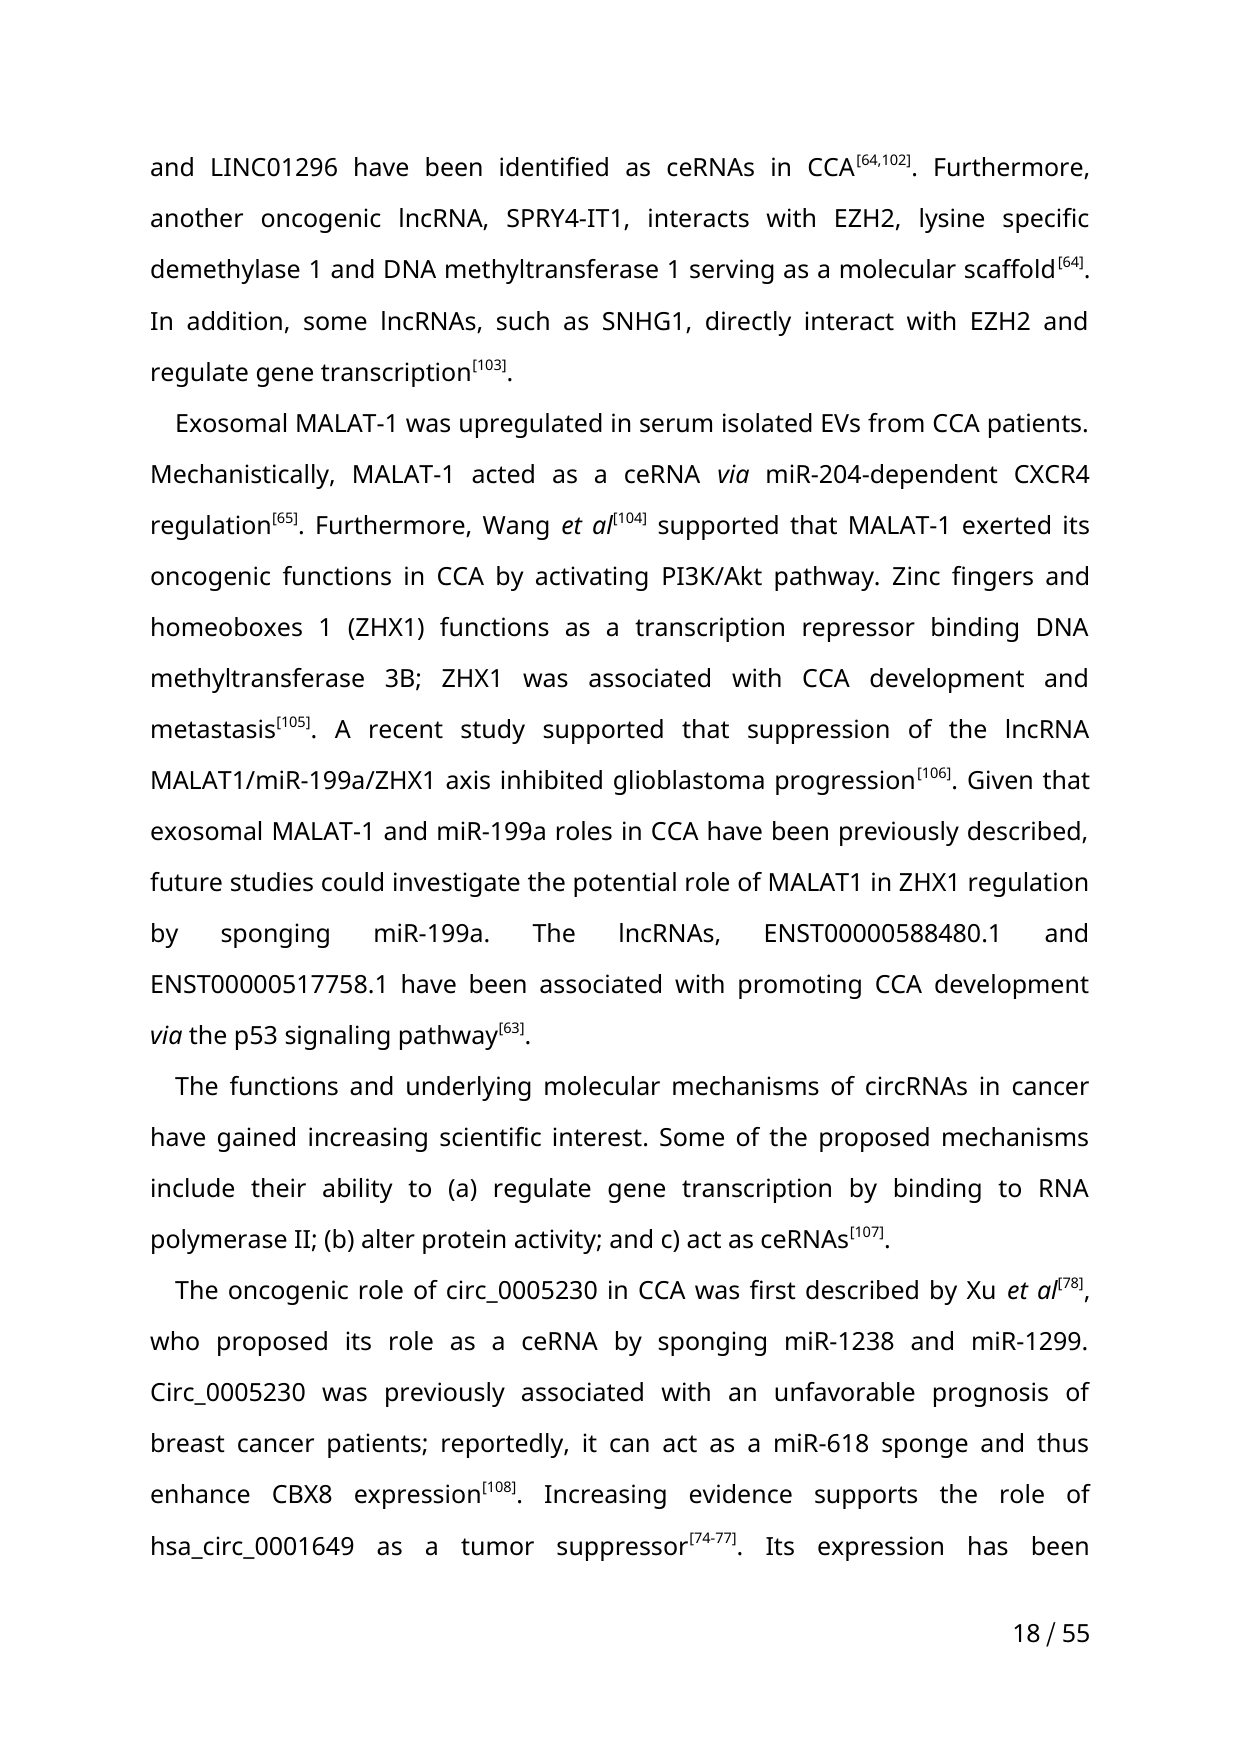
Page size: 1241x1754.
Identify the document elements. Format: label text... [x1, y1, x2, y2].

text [150, 1273, 1090, 1562]
text The functions and underlying molecular mechanisms of circRNAs in cancer have gained increasing scientific interest. Some of the proposed mechanisms include their ability to (a) regulate gene transcription by binding to RNA polymerase II; (b) alter protein activity; and c) act as ceRNAs[107]. [150, 1069, 1090, 1256]
text Exosomal MALAT-1 was upregulated in serum isolated EVs from CCA patients. Mechanistically, MALAT-1 acted as a ceRNA via miR-204-dependent CXCR4 regulation[65]. Furthermore, Wang et al[104] supported that MALAT-1 exerted its oncogenic functions in CCA by activating PI3K/Akt pathway. Zinc fingers and homeoboxes 1 (ZHX1) functions as a transcription repressor binding DNA methyltransferase 3B; ZHX1 was associated with CCA development and metastasis[105]. A recent study supported that suppression of the lncRNA MALAT1/miR-199a/ZHX1 axis inhibited glioblastoma progression[106]. Given that exosomal MALAT-1 and miR-199a roles in CCA have been previously described, future studies could investigate the potential role of MALAT1 in ZHX1 regulation by sponging miR-199a. The lncRNAs, ENST00000588480.1 and ENST00000517758.1 have been associated with promoting CCA development via the p53 signaling pathway[63]. [150, 405, 1090, 1052]
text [150, 150, 1090, 388]
